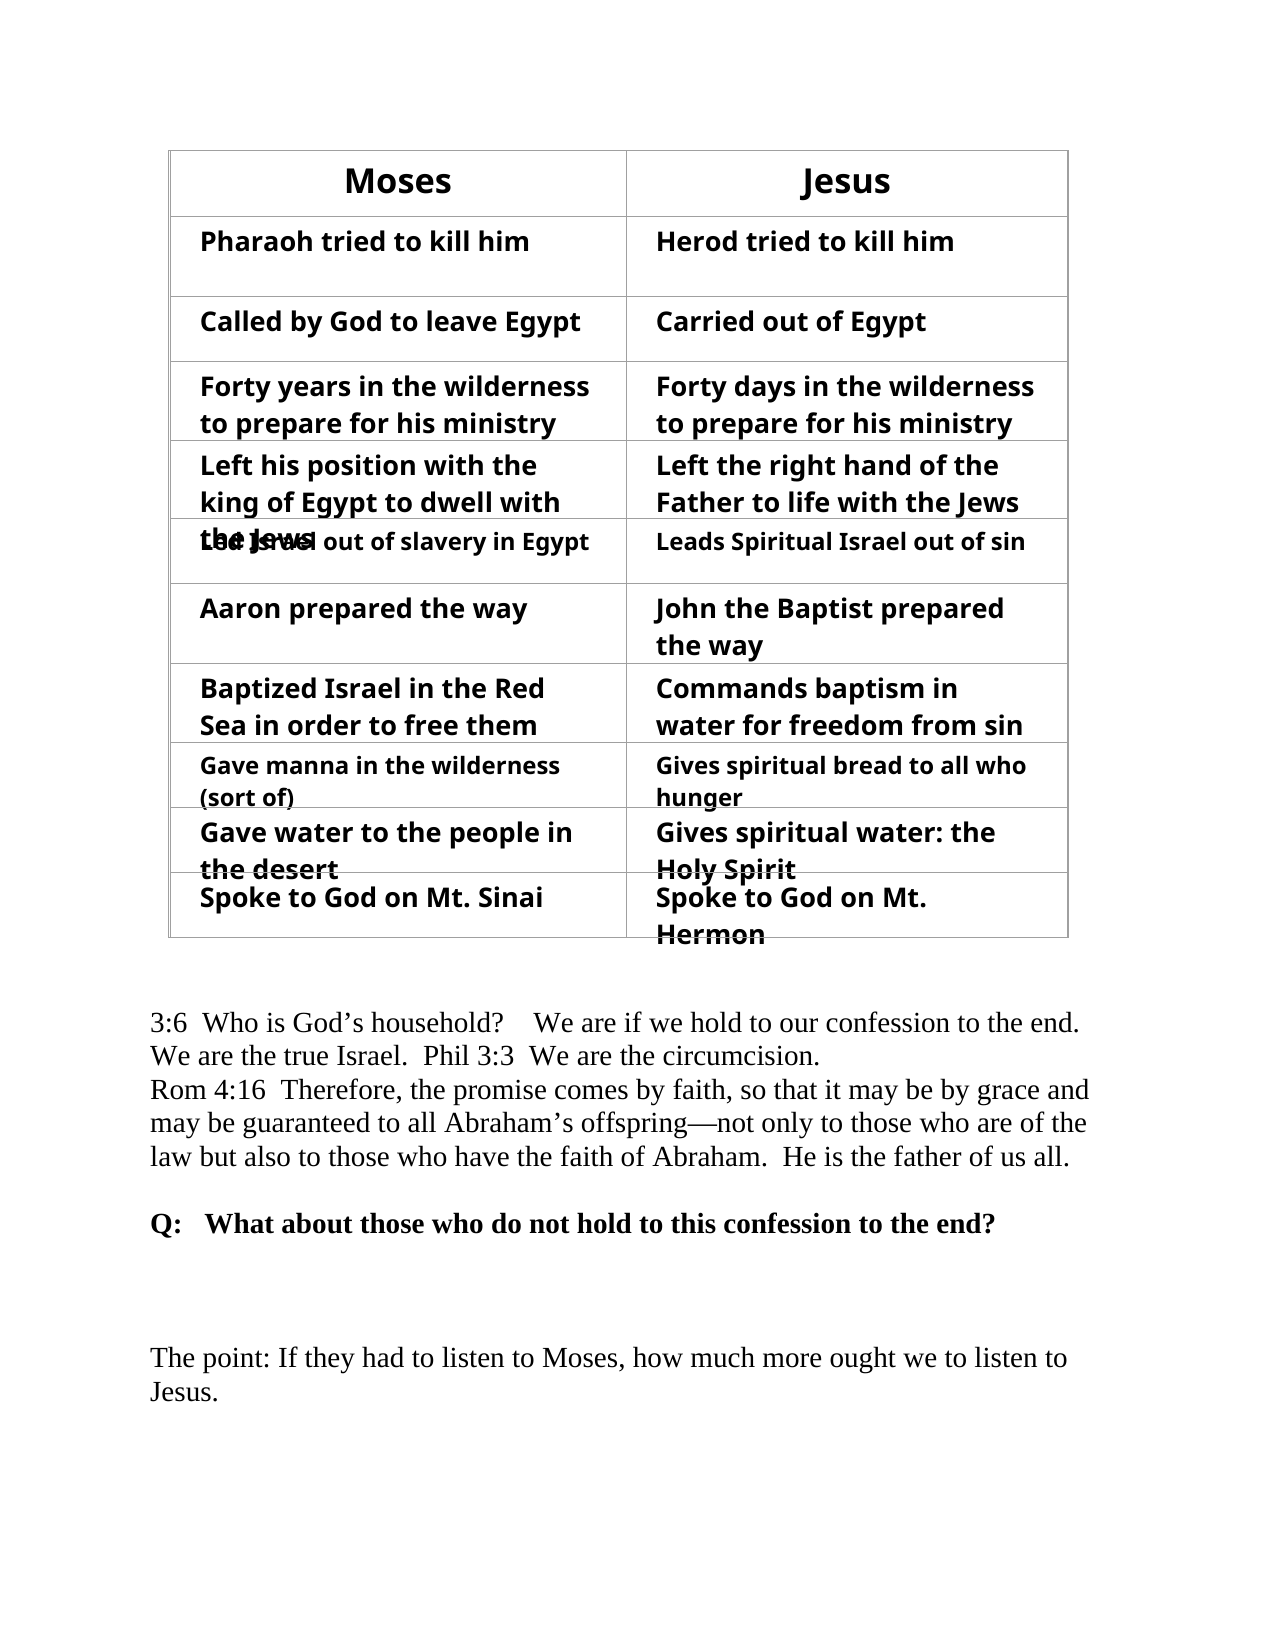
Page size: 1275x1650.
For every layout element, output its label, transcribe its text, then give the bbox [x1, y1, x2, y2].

text The point: If they had to listen to Moses, how much more ought we to listen to Jesus. [150, 1340, 1125, 1407]
text We are the true Israel. Phil 3:3 We are the circumcision. [150, 1038, 1125, 1072]
text Rom 4:16 Therefore, the promise comes by faith, so that it may be by grace and may be guaranteed to all Abraham’s offspring—not only to those who are of the law but also to those who have the faith of Abraham. He is the father of us all. [150, 1072, 1125, 1172]
text Q: What about those who do not hold to this confession to the end? [150, 1206, 1125, 1239]
text 3:6 Who is God’s household? We are if we hold to our confession to the end. [150, 1005, 1125, 1038]
